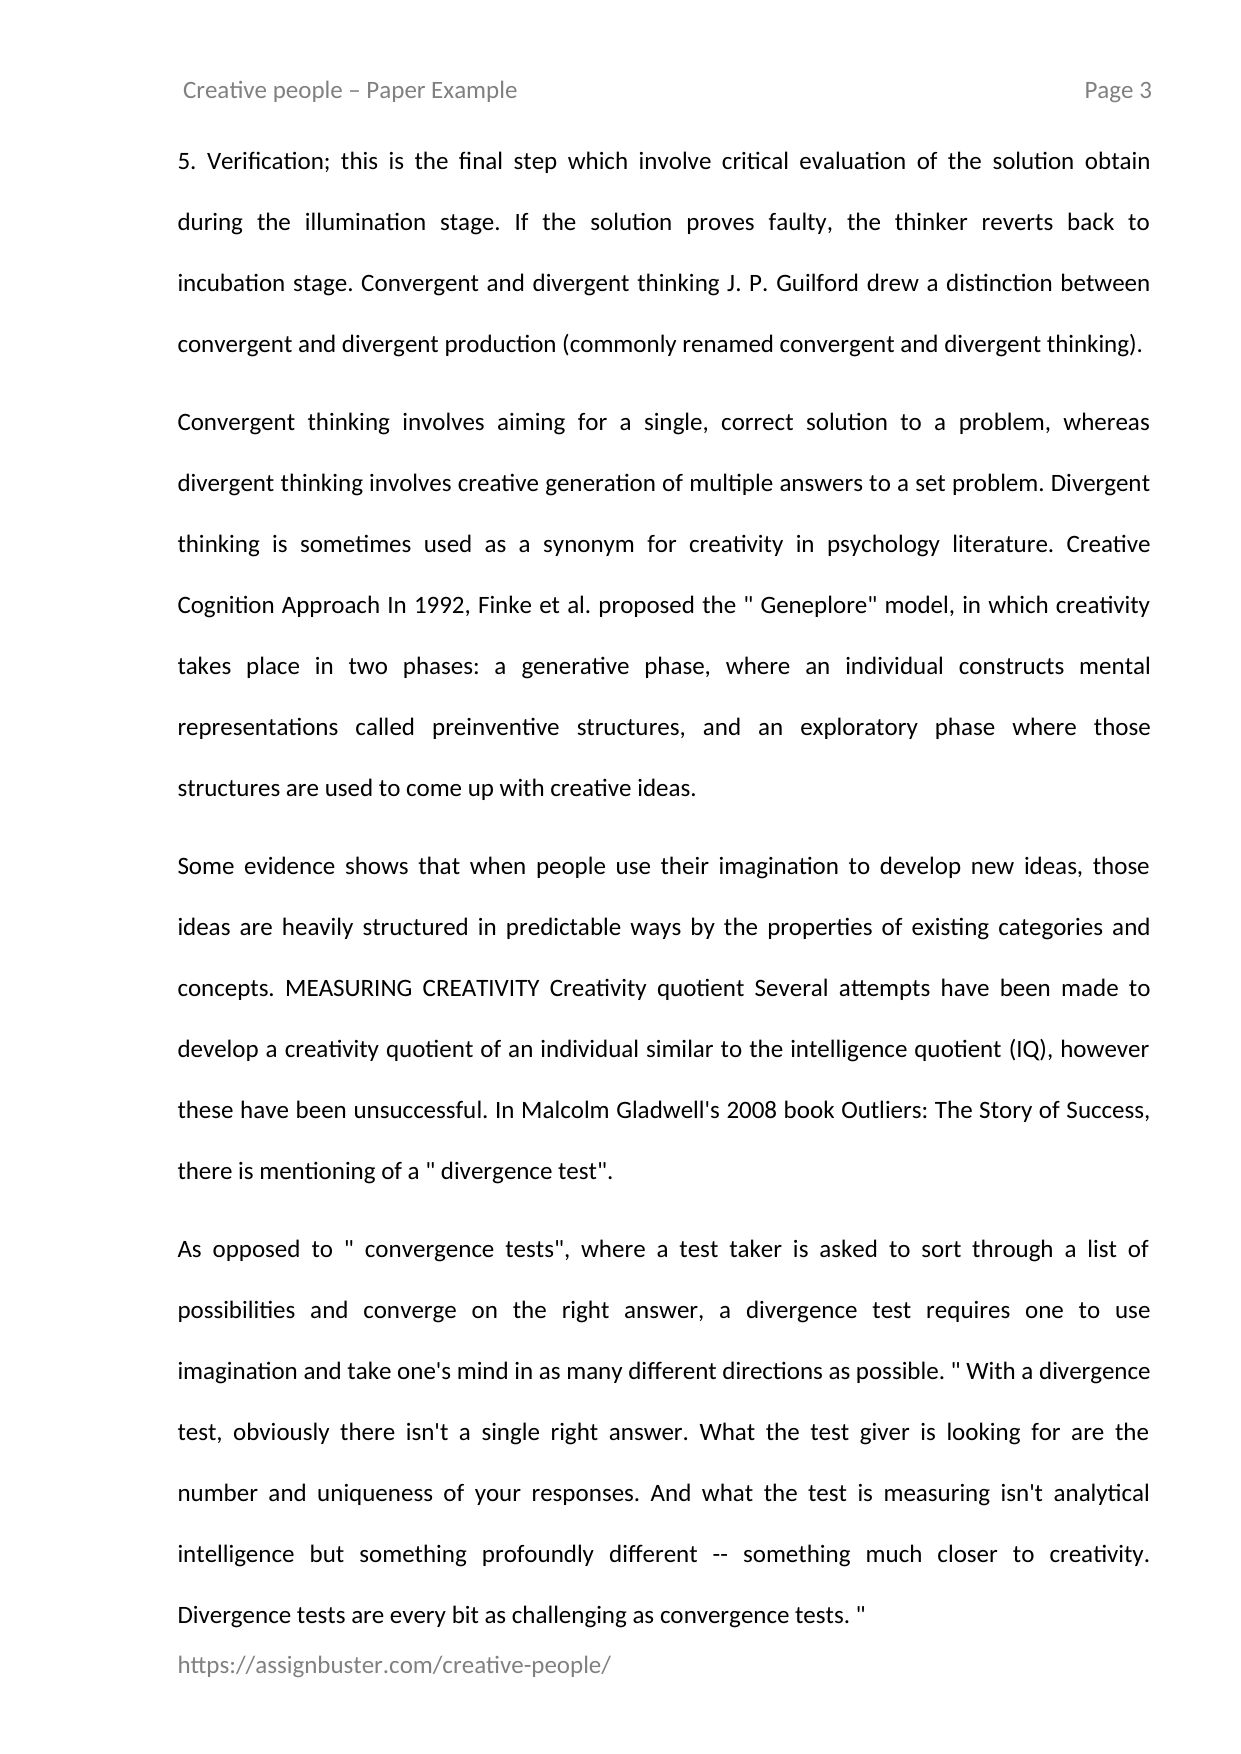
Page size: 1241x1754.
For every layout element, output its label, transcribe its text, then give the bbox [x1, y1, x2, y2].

text As opposed to " convergence tests", where a test taker is asked to sort through a list of possibilities and converge on the right answer, a divergence test requires one to use imagination and take one's mind in as many different directions as possible. " With a divergence test, obviously there isn't a single right answer. What the test giver is looking for are the number and uniqueness of your responses. And what the test is measuring isn't analytical intelligence but something profoundly different -- something much closer to creativity. Divergence tests are every bit as challenging as convergence tests. " [177, 1233, 1152, 1629]
text Some evidence shows that when people use their imagination to develop new ideas, those ideas are heavily structured in predictable ways by the properties of existing categories and concepts. MEASURING CREATIVITY Creativity quotient Several attempts have been made to develop a creativity quotient of an individual similar to the intelligence quotient (IQ), however these have been unsuccessful. In Malcolm Gladwell's 2008 book Outliers: The Story of Success, there is mentioning of a " divergence test". [177, 850, 1152, 1186]
text 5. Verification; this is the final step which involve critical evaluation of the solution obtain during the illumination stage. If the solution proves faulty, the thinker reverts back to incubation stage. Convergent and divergent thinking J. P. Guilford drew a distinction between convergent and divergent production (commonly renamed convergent and divergent thinking). [177, 145, 1152, 359]
text Convergent thinking involves aiming for a single, correct solution to a problem, whereas divergent thinking involves creative generation of multiple answers to a set problem. Divergent thinking is sometimes used as a synonym for creativity in psychology literature. Creative Cognition Approach In 1992, Finke et al. proposed the " Geneplore" model, in which creativity takes place in two phases: a generative phase, where an individual constructs mental representations called preinventive structures, and an exploratory phase where those structures are used to come up with creative ideas. [177, 406, 1152, 803]
